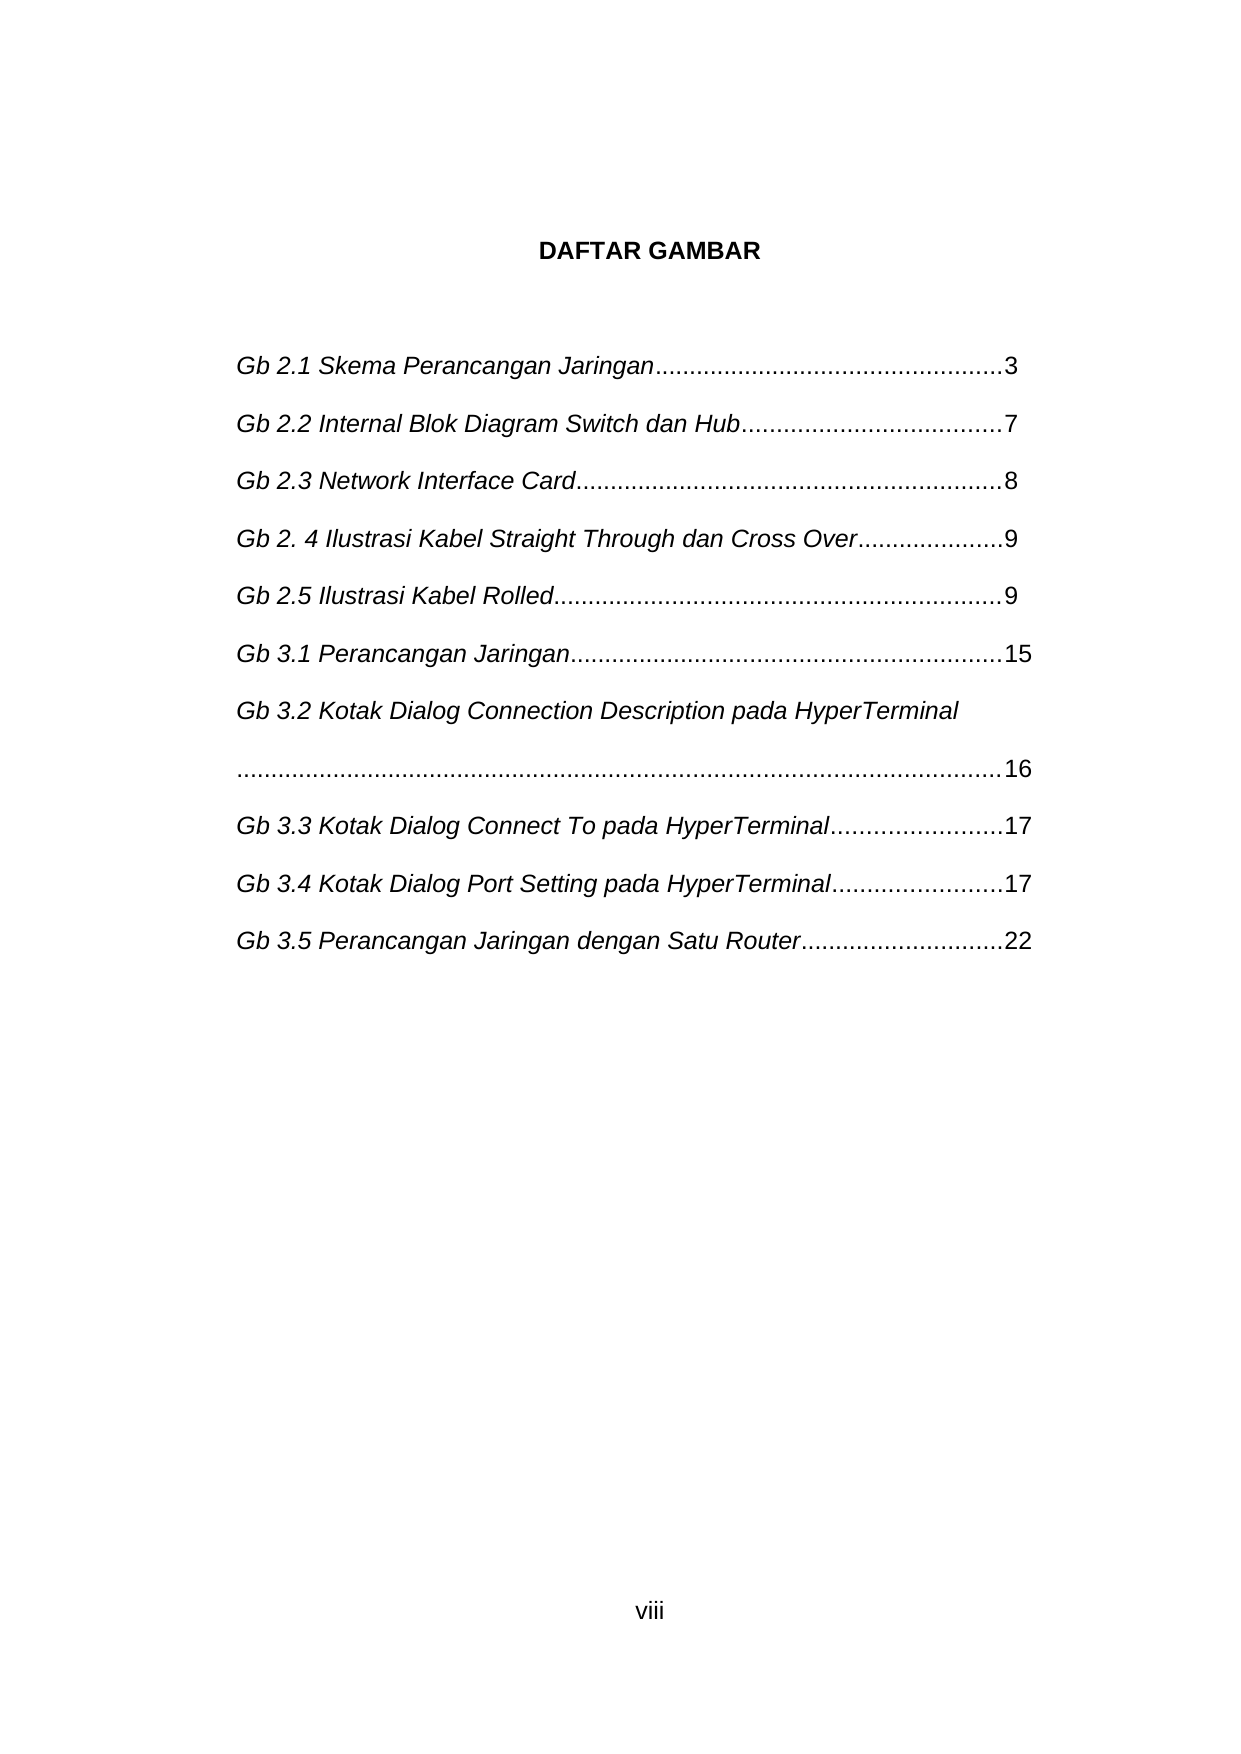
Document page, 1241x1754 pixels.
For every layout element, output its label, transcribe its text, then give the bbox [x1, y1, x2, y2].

list Gb 2.3 Network Interface Card 8 [236, 466, 1063, 495]
list Gb 3.4 Kotak Dialog Port Setting pada HyperTerminal 17 [236, 869, 1063, 897]
list Gb 3.5 Perancangan Jaringan dengan Satu Router 22 [236, 926, 1063, 955]
text Gb 2.1 Skema Perancangan Jaringan. 3 [236, 351, 1063, 380]
list Gb 2.5 Ilustrasi Kabel Rolled 9 [236, 581, 1063, 610]
list DAFTAR GAMBAR [236, 236, 1063, 265]
list 16 [236, 754, 1063, 782]
text Gb 3.2 Kotak Dialog Connection Description pada HyperTerminal [236, 696, 1063, 725]
list Gb 3.3 Kotak Dialog Connect To pada HyperTerminal 17 [236, 811, 1063, 840]
list Gb 3.1 Perancangan Jaringan 15 [236, 639, 1063, 667]
text Gb 2.2 Internal Blok Diagram Switch dan Hub 7 [236, 409, 1063, 437]
list Gb 2. 4 Ilustrasi Kabel Straight Through dan Cross Over 9 [236, 524, 1063, 552]
